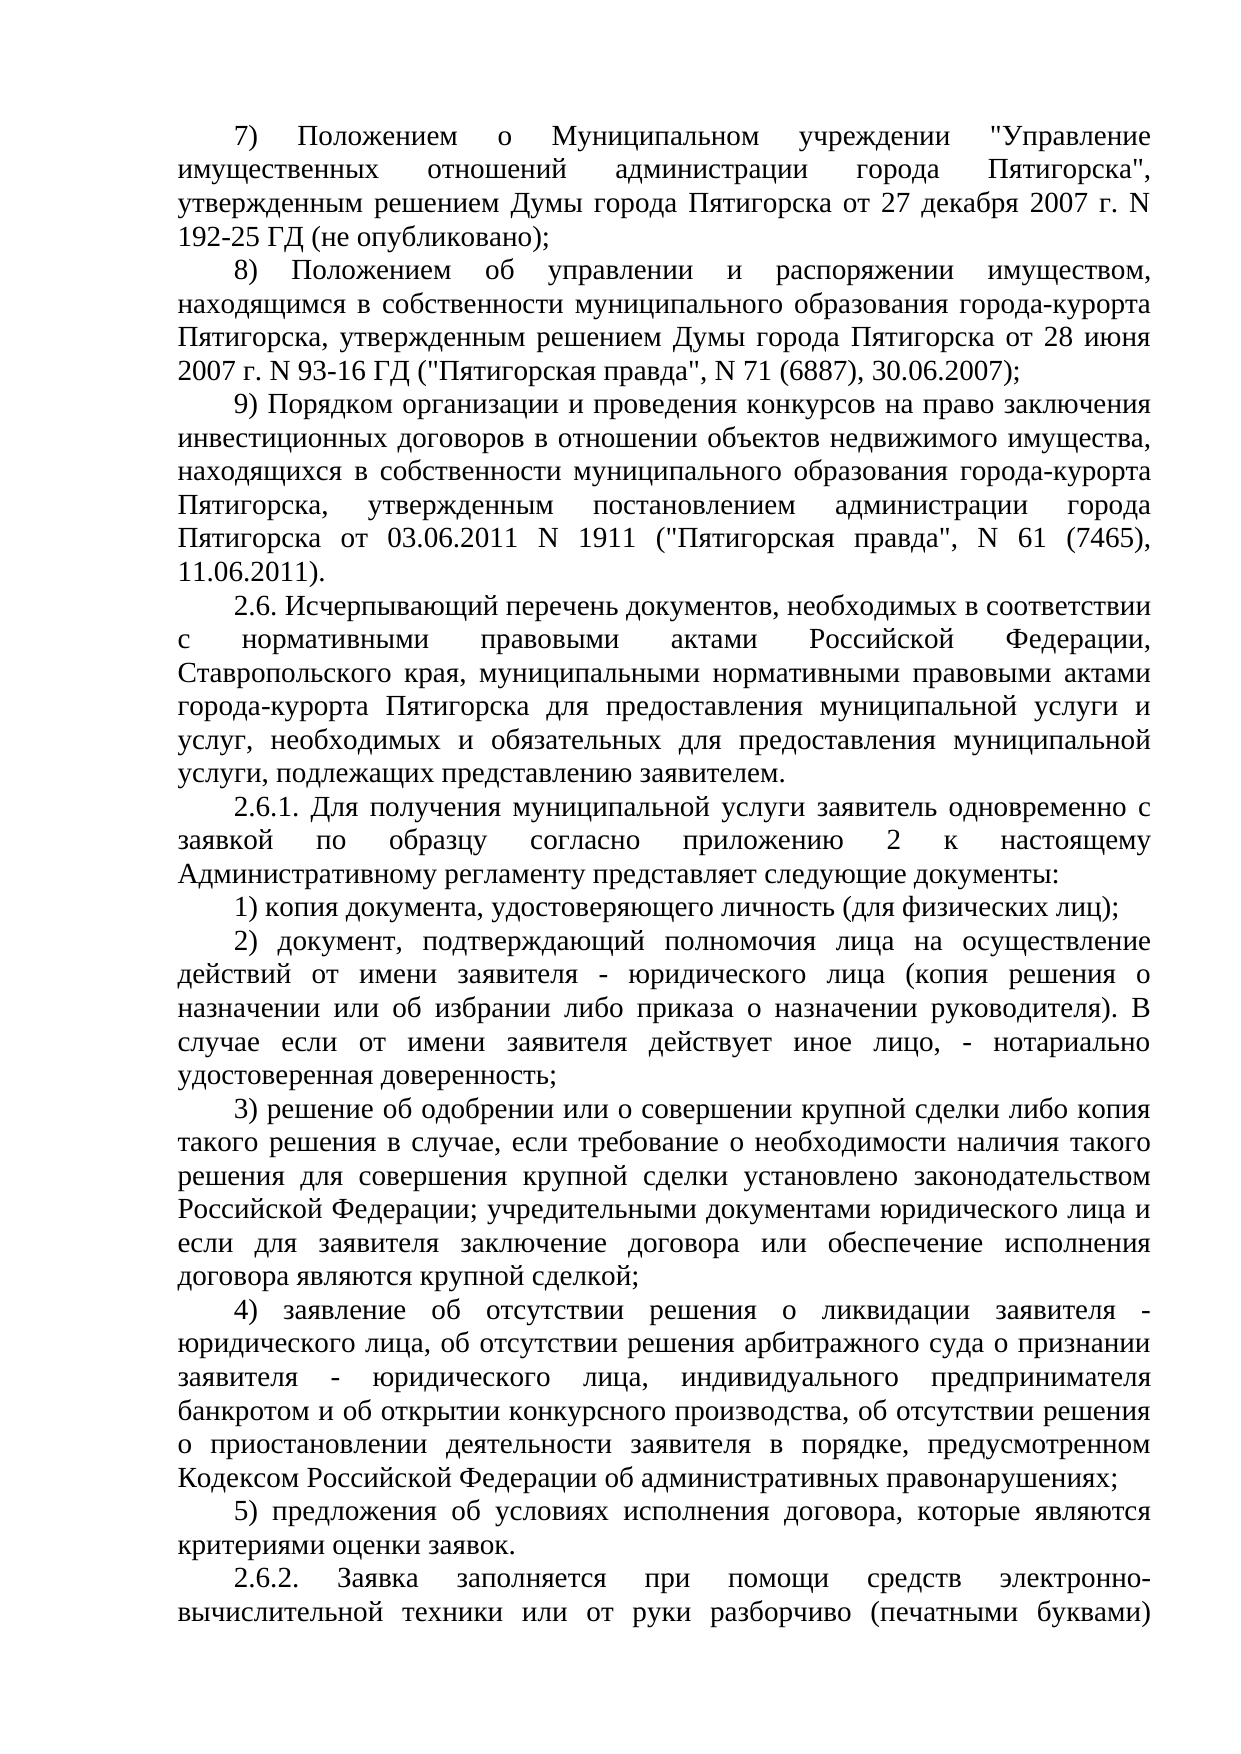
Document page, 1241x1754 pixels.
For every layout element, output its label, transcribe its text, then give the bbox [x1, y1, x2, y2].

text 1) копия документа, удостоверяющего личность (для физических лиц); [177, 889, 1152, 923]
text 5) предложения об условиях исполнения договора, которые являются критериями оценки заявок. [177, 1493, 1152, 1560]
text 8) Положением об управлении и распоряжении имуществом, находящимся в собственности муниципального образования города-курорта Пятигорска, утвержденным решением Думы города Пятигорска от 28 июня 2007 г. N 93-16 ГД ("Пятигорская правда", N 71 (6887), 30.06.2007); [177, 252, 1152, 386]
text 2.6. Исчерпывающий перечень документов, необходимых в соответствии с нормативными правовыми актами Российской Федерации, Ставропольского края, муниципальными нормативными правовыми актами города-курорта Пятигорска для предоставления муниципальной услуги и услуг, необходимых и обязательных для предоставления муниципальной услуги, подлежащих представлению заявителем. [177, 588, 1152, 789]
text 9) Порядком организации и проведения конкурсов на право заключения инвестиционных договоров в отношении объектов недвижимого имущества, находящихся в собственности муниципального образования города-курорта Пятигорска, утвержденным постановлением администрации города Пятигорска от 03.06.2011 N 1911 ("Пятигорская правда", N 61 (7465), 11.06.2011). [177, 386, 1152, 588]
text 4) заявление об отсутствии решения о ликвидации заявителя - юридического лица, об отсутствии решения арбитражного суда о признании заявителя - юридического лица, индивидуального предпринимателя банкротом и об открытии конкурсного производства, об отсутствии решения о приостановлении деятельности заявителя в порядке, предусмотренном Кодексом Российской Федерации об административных правонарушениях; [177, 1292, 1152, 1493]
text 2.6.1. Для получения муниципальной услуги заявитель одновременно с заявкой по образцу согласно приложению 2 к настоящему Административному регламенту представляет следующие документы: [177, 789, 1152, 889]
text 2) документ, подтверждающий полномочия лица на осуществление действий от имени заявителя - юридического лица (копия решения о назначении или об избрании либо приказа о назначении руководителя). В случае если от имени заявителя действует иное лицо, - нотариально удостоверенная доверенность; [177, 923, 1152, 1091]
text 7) Положением о Муниципальном учреждении "Управление имущественных отношений администрации города Пятигорска", утвержденным решением Думы города Пятигорска от 27 декабря 2007 г. N 192-25 ГД (не опубликовано); [177, 118, 1152, 252]
text 3) решение об одобрении или о совершении крупной сделки либо копия такого решения в случае, если требование о необходимости наличия такого решения для совершения крупной сделки установлено законодательством Российской Федерации; учредительными документами юридического лица и если для заявителя заключение договора или обеспечение исполнения договора являются крупной сделкой; [177, 1091, 1152, 1292]
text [177, 1560, 1152, 1627]
